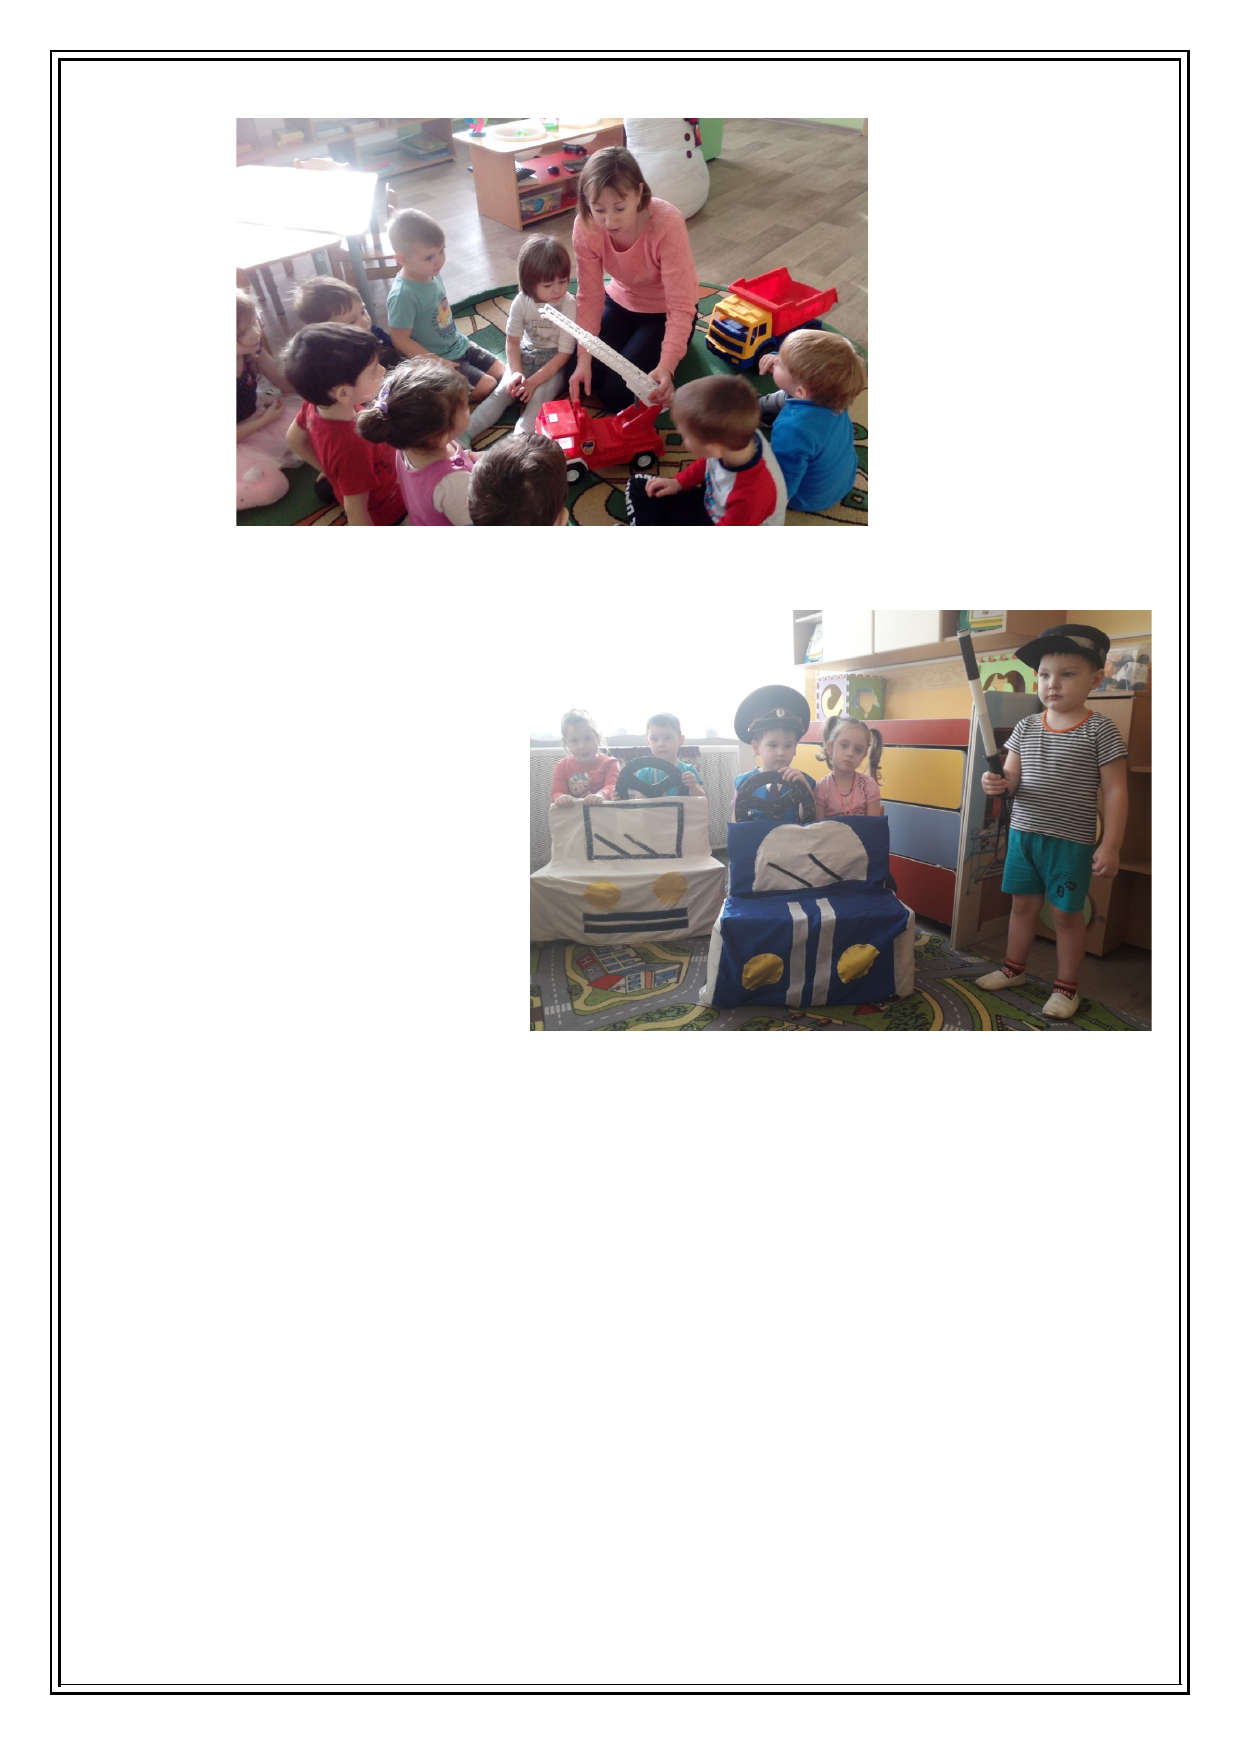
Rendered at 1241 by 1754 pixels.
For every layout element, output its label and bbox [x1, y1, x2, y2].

picture [236, 118, 868, 526]
picture [530, 610, 1152, 1031]
